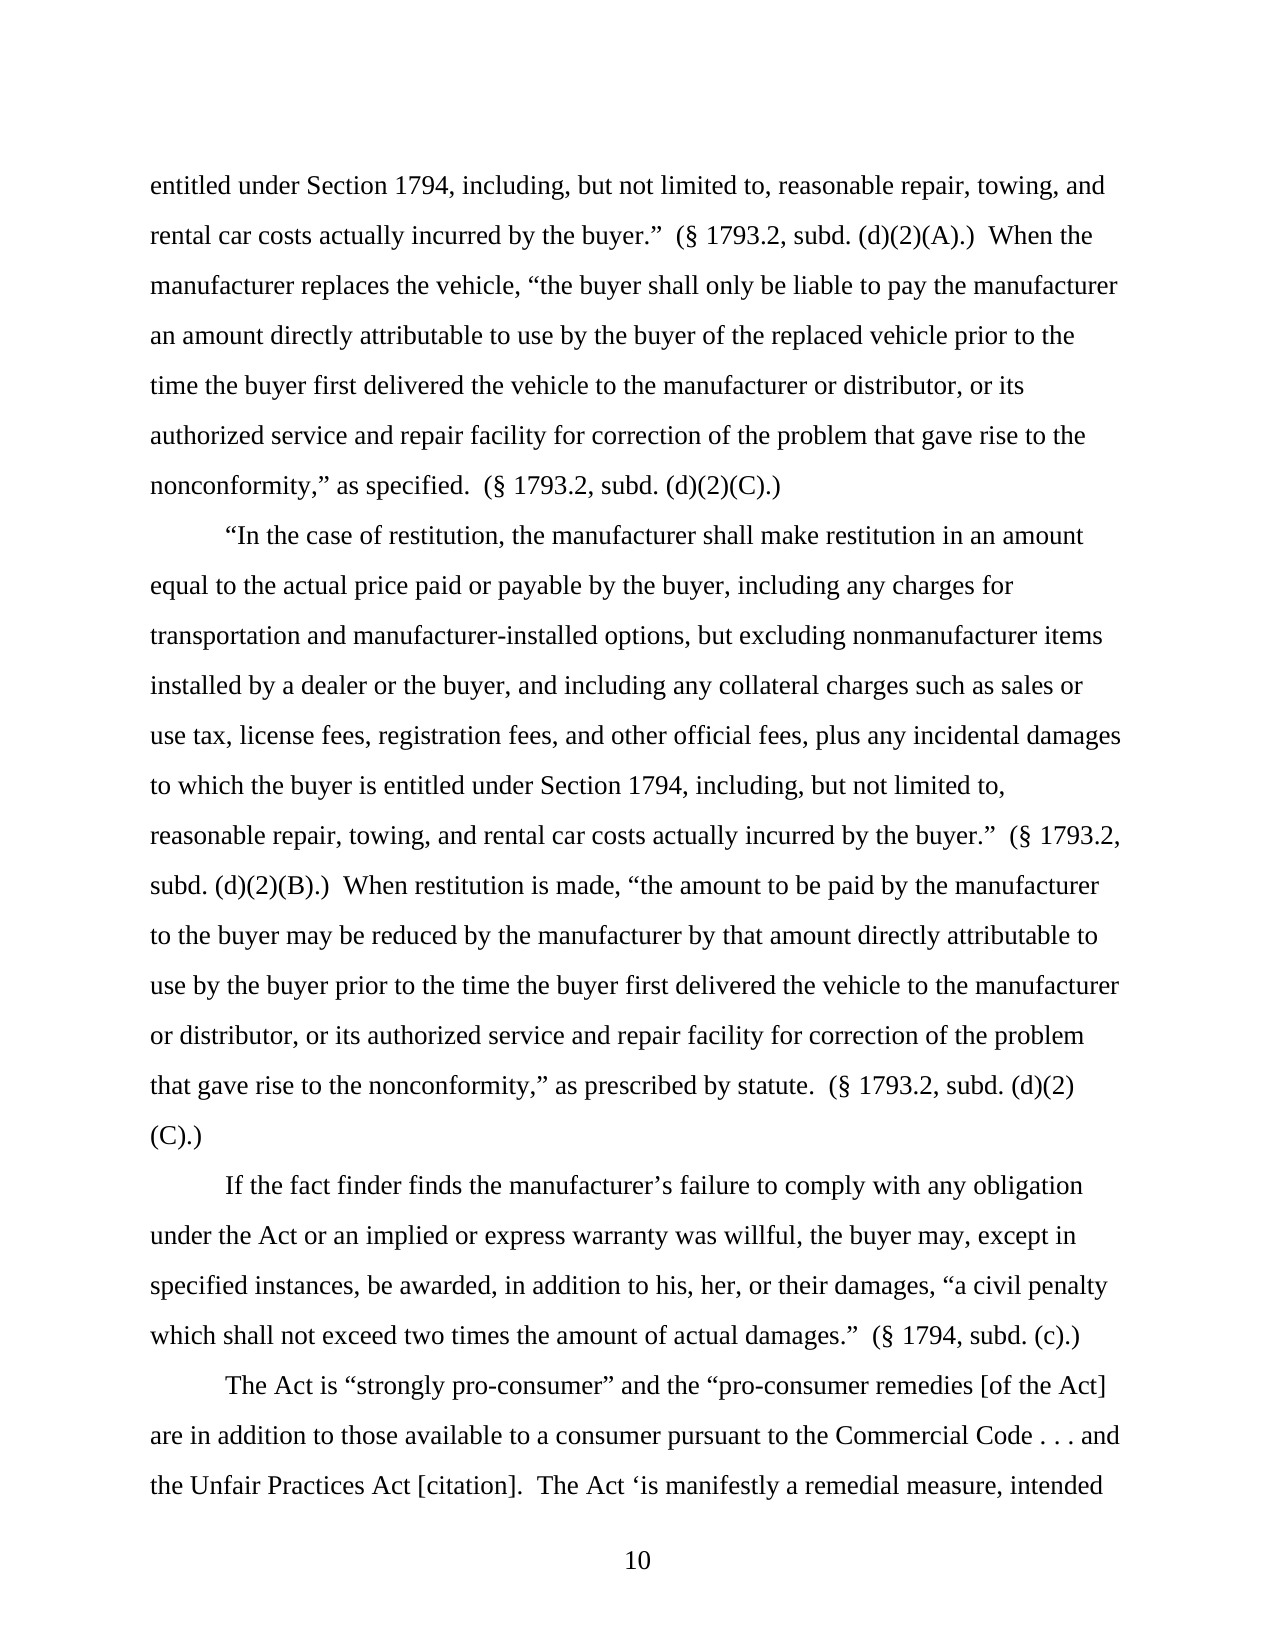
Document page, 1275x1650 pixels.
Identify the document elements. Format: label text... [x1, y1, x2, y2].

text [150, 1350, 1125, 1500]
text “In the case of restitution, the manufacturer shall make restitution in an amount equal to the actual price paid or payable by the buyer, including any charges for transportation and manufacturer-installed options, but excluding nonmanufacturer items installed by a dealer or the buyer, and including any collateral charges such as sales or use tax, license fees, registration fees, and other official fees, plus any incidental damages to which the buyer is entitled under Section 1794, including, but not limited to, reasonable repair, towing, and rental car costs actually incurred by the buyer.” (§ 1793.2, subd. (d)(2)(B).) When restitution is made, “the amount to be paid by the manufacturer to the buyer may be reduced by the manufacturer by that amount directly attributable to use by the buyer prior to the time the buyer first delivered the vehicle to the manufacturer or distributor, or its authorized service and repair facility for correction of the problem that gave rise to the nonconformity,” as prescribed by statute. (§ 1793.2, subd. (d)(2)(C).) [150, 500, 1125, 1150]
text If the fact finder finds the manufacturer’s failure to comply with any obligation under the Act or an implied or express warranty was willful, the buyer may, except in specified instances, be awarded, in addition to his, her, or their damages, “a civil penalty which shall not exceed two times the amount of actual damages.” (§ 1794, subd. (c).) [150, 1150, 1125, 1350]
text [150, 150, 1125, 500]
